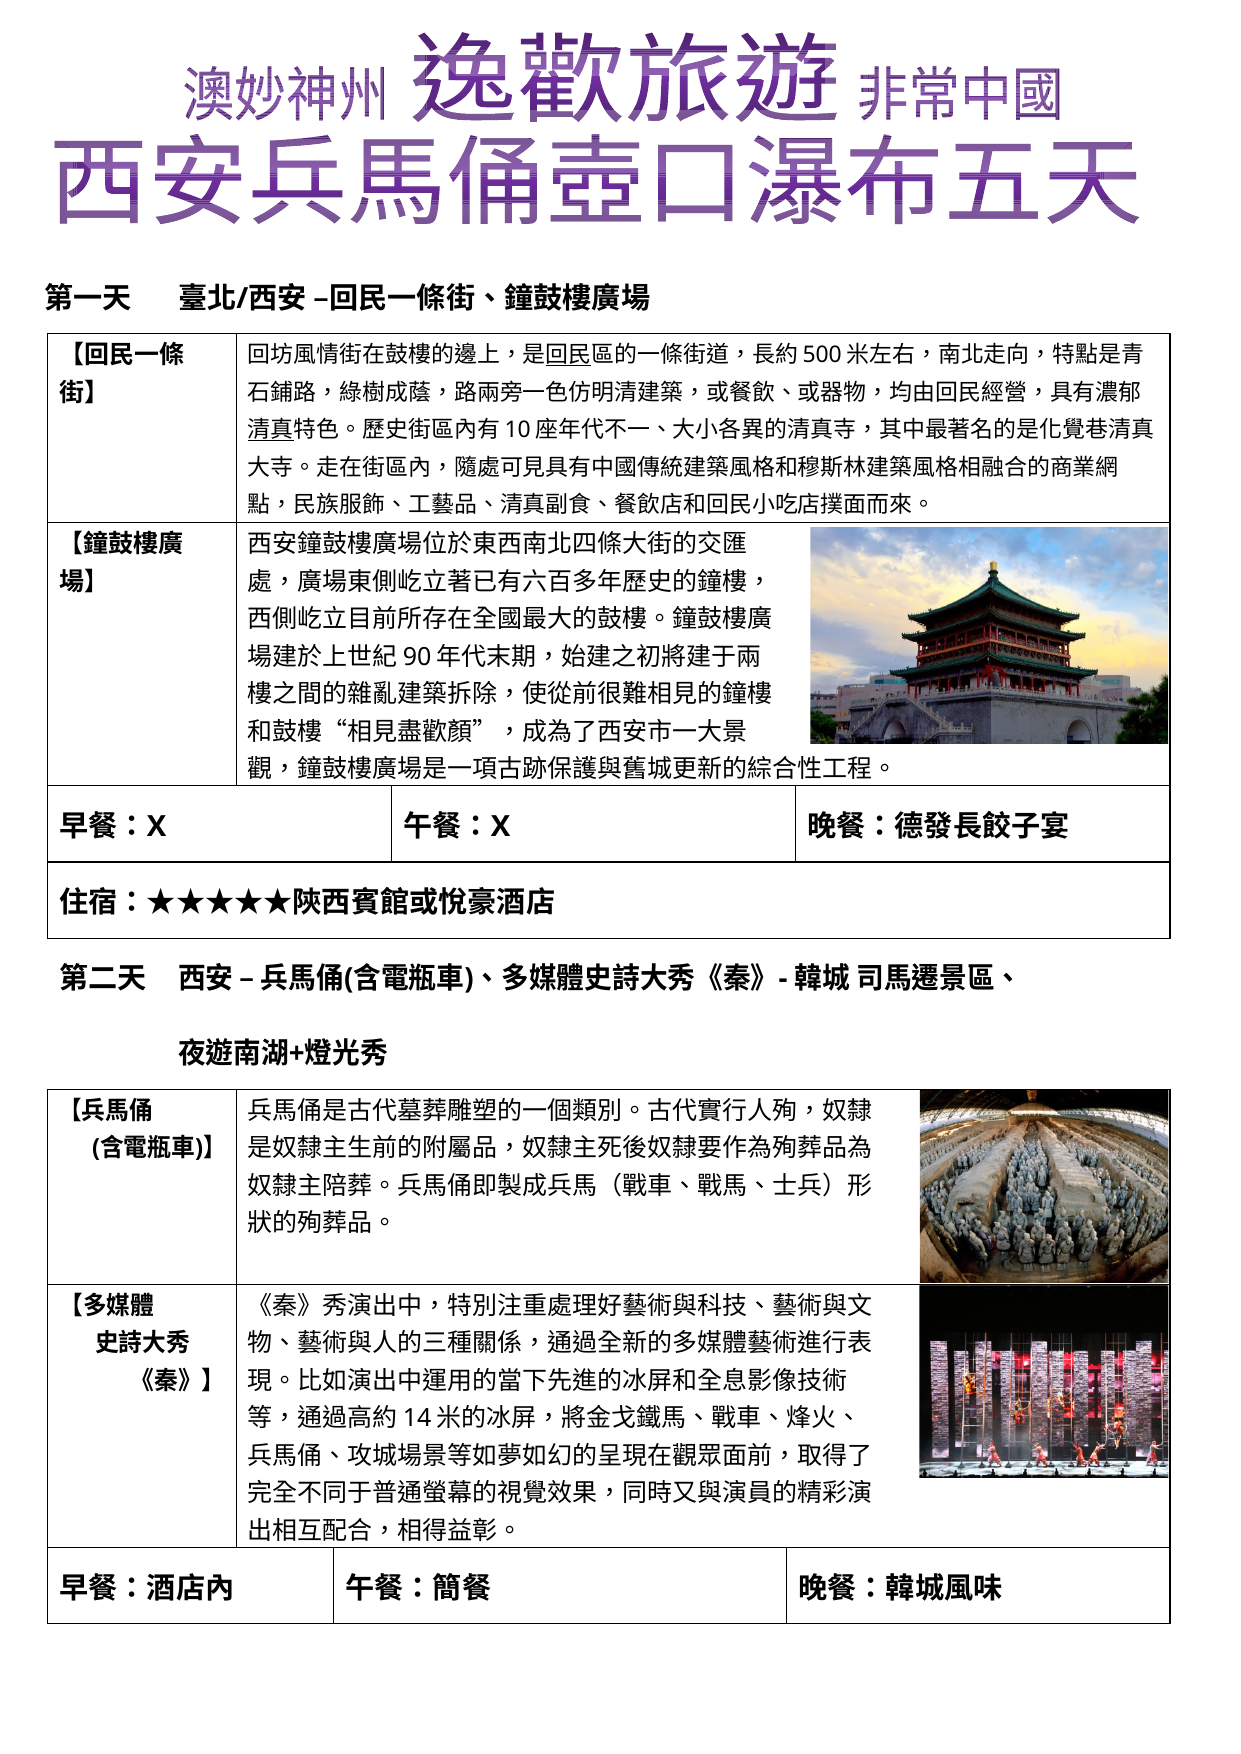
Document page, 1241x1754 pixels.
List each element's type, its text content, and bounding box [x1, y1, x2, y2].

table_header 【回民一條街】 [48, 334, 236, 522]
table_header 【兵馬俑 (含電瓶車)】 [48, 1049, 236, 1243]
table_cell 午餐：簡餐 [334, 1439, 786, 1514]
picture [918, 1049, 1168, 1241]
table_cell 住宿：★★★★★陝西賓館或悅豪酒店 [48, 822, 1169, 897]
table_cell 【多媒體 史詩大秀 《秦》】 [48, 1244, 236, 1438]
table_header 兵馬俑是古代墓葬雕塑的一個類別。古代實行人殉，奴隸是奴隸主生前的附屬品，奴隸主死後奴隸要作為殉葬品為奴隸主陪葬。兵馬俑即製成兵馬（戰車、戰馬、士兵）形狀的殉葬品。 [237, 1049, 1169, 1243]
table_cell 早餐：X [48, 746, 391, 821]
table_cell 午餐：X [392, 746, 795, 821]
table_cell 西安鐘鼓樓廣場位於東西南北四條大街的交匯處，廣場東側屹立著已有六百多年歷史的鐘樓，西側屹立目前所存在全國最大的鼓樓。鐘鼓樓廣場建於上世紀90年代末期，始建之初將建于兩樓之間的雜亂建築拆除，使從前很難相見的鐘樓和鼓樓“相見盡歡顏”，成為了西安市一大景觀，鐘鼓樓廣場是一項古跡保護與舊城更新的綜合性工程。 [237, 523, 1169, 745]
list 韓城 梁帶村芮城遺址博物館 - 延安 壺口瀑布 [59, 1591, 1181, 1666]
table_cell 《秦》秀演出中，特別注重處理好藝術與科技、藝術與文物、藝術與人的三種關係，通過全新的多媒體藝術進行表現。比如演出中運用的當下先進的冰屏和全息影像技術等，通過高約14米的冰屏，將金戈鐵馬、戰車、烽火、兵馬俑、攻城場景等如夢如幻的呈現在觀眾面前，取得了完全不同于普通螢幕的視覺效果，同時又與演員的精彩演出相互配合，相得益彰。 [237, 1244, 1169, 1438]
table_cell 晚餐：韓城風味 [787, 1439, 1169, 1514]
list 西安 – 兵馬俑(含電瓶車)、多媒體史詩大秀《秦》- 韓城 司馬遷景區、 [59, 898, 1181, 973]
table_cell 住宿：★★★★★格蘭雲天酒店或同級 [48, 1515, 1169, 1590]
table_cell 早餐：酒店內 [48, 1439, 333, 1514]
table_cell 【鐘鼓樓廣場】 [48, 523, 236, 745]
table_header 回坊風情街在鼓樓的邊上，是回民區的一條街道，長約500米左右，南北走向，特點是青石鋪路，綠樹成蔭，路兩旁一色仿明清建築，或餐飲、或器物，均由回民經營，具有濃郁清真特色。歷史街區內有10座年代不一、大小各異的清真寺，其中最著名的是化覺巷清真大寺。走在街區內，隨處可見具有中國傳統建築風格和穆斯林建築風格相融合的商業網點，民族服飾、工藝品、清真副食、餐飲店和回民小吃店撲面而來。 [237, 334, 1169, 522]
table_cell 晚餐：德發長餃子宴 [796, 746, 1169, 821]
list 夜遊南湖+燈光秀 [178, 973, 1181, 1048]
list 臺北/西安 –回民一條街、鐘鼓樓廣場 [44, 258, 1181, 333]
